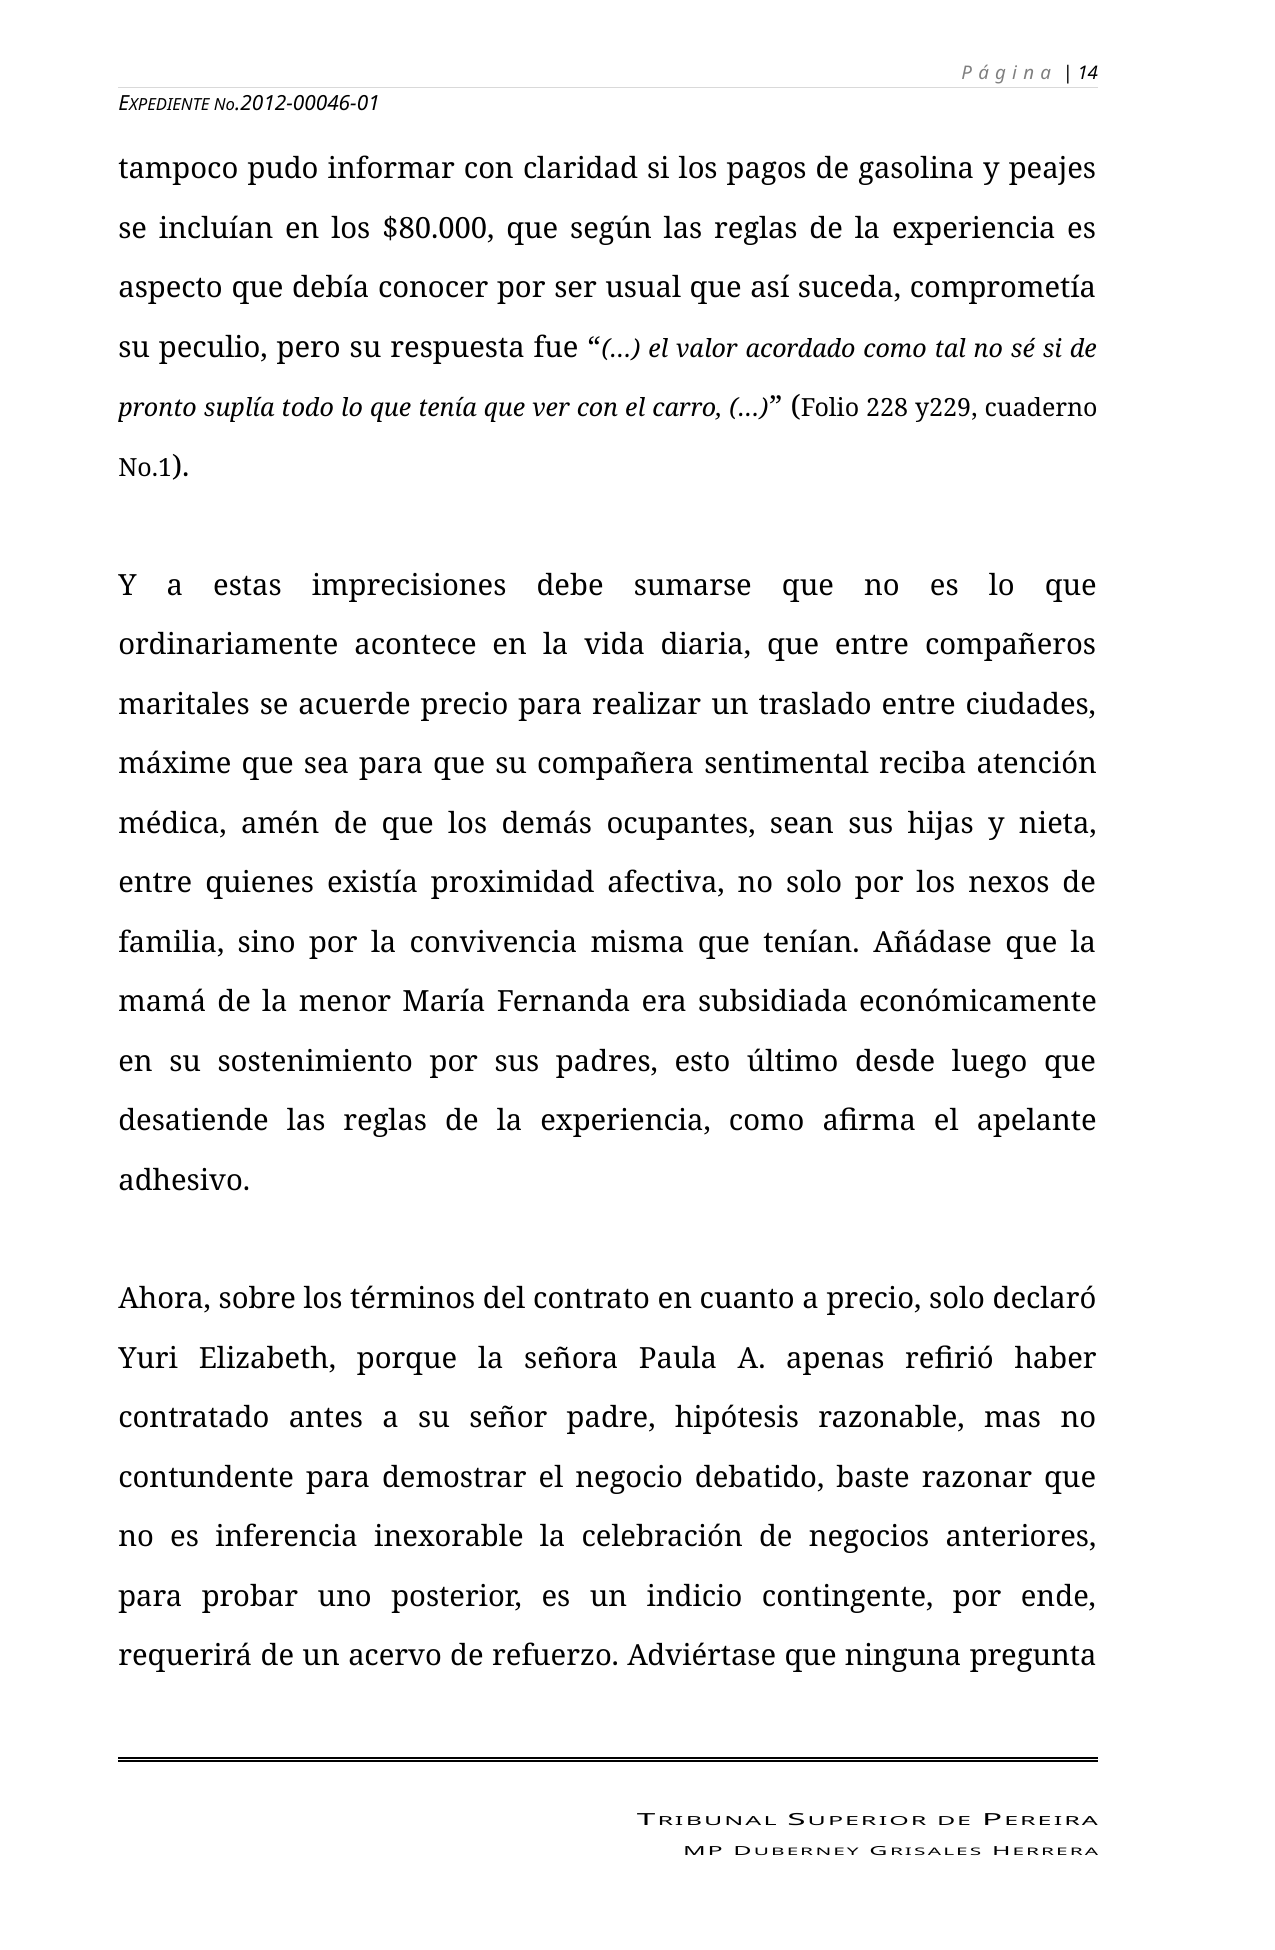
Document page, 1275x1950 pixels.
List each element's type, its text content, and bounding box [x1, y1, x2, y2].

text Y a estas imprecisiones debe sumarse que no es lo que ordinariamente acontece en la vida diaria, que entre compañeros maritales se acuerde precio para realizar un traslado entre ciudades, máxime que sea para que su compañera sentimental reciba atención médica, amén de que los demás ocupantes, sean sus hijas y nieta, entre quienes existía proximidad afectiva, no solo por los nexos de familia, sino por la convivencia misma que tenían. Añádase que la mamá de la menor María Fernanda era subsidiada económicamente en su sostenimiento por sus padres, esto último desde luego que desatiende las reglas de la experiencia, como afirma el apelante adhesivo. [118, 564, 1098, 1198]
